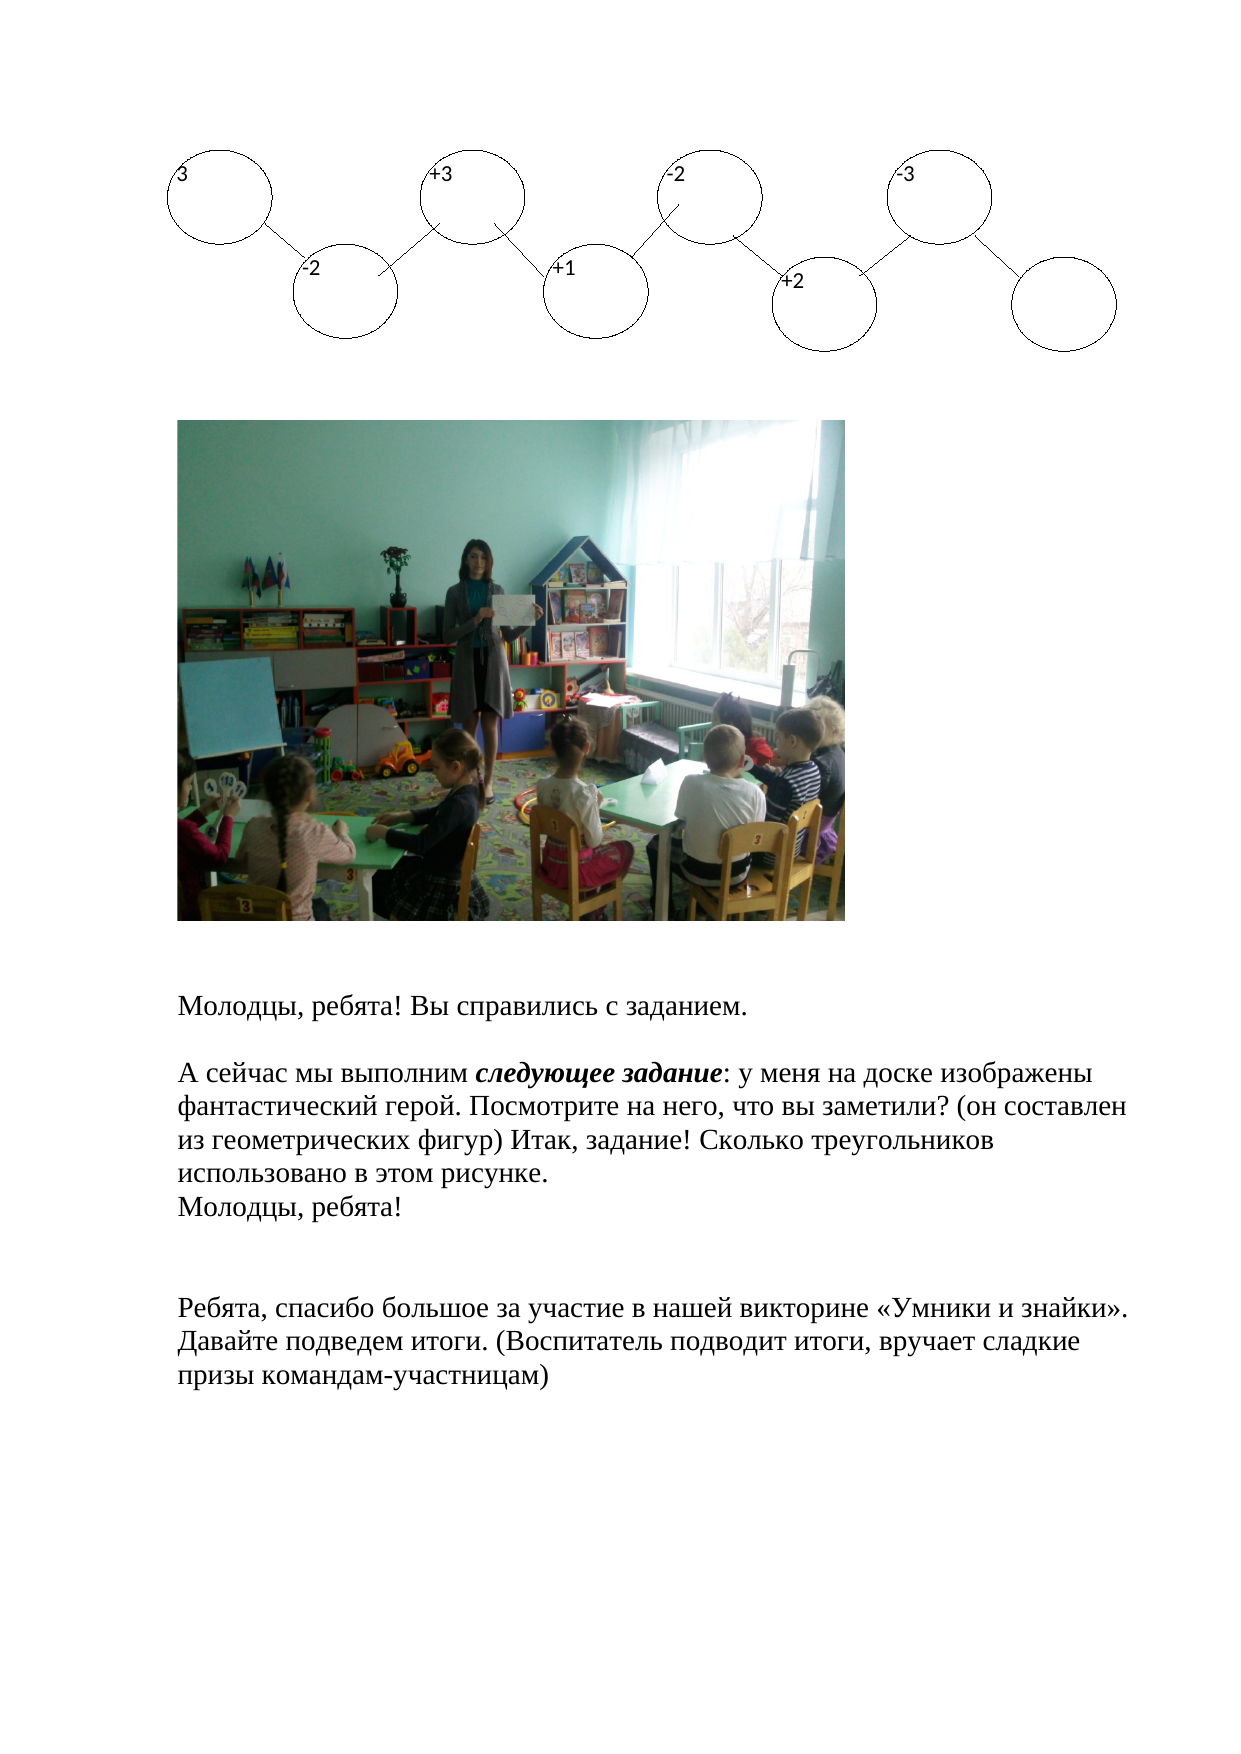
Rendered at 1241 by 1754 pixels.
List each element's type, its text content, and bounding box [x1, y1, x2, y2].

text Молодцы, ребята! [177, 1189, 1152, 1223]
text А сейчас мы выполним следующее задание: у меня на доске изображены фантастический герой. Посмотрите на него, что вы заметили? (он составлен из геометрических фигур) Итак, задание! Сколько треугольников использовано в этом рисунке. [177, 1055, 1152, 1189]
picture [177, 420, 845, 921]
text Ребята, спасибо большое за участие в нашей викторине «Умники и знайки». Давайте подведем итоги. (Воспитатель подводит итоги, вручает сладкие призы командам-участницам) [177, 1290, 1152, 1390]
text Молодцы, ребята! Вы справились с заданием. [177, 988, 1152, 1021]
